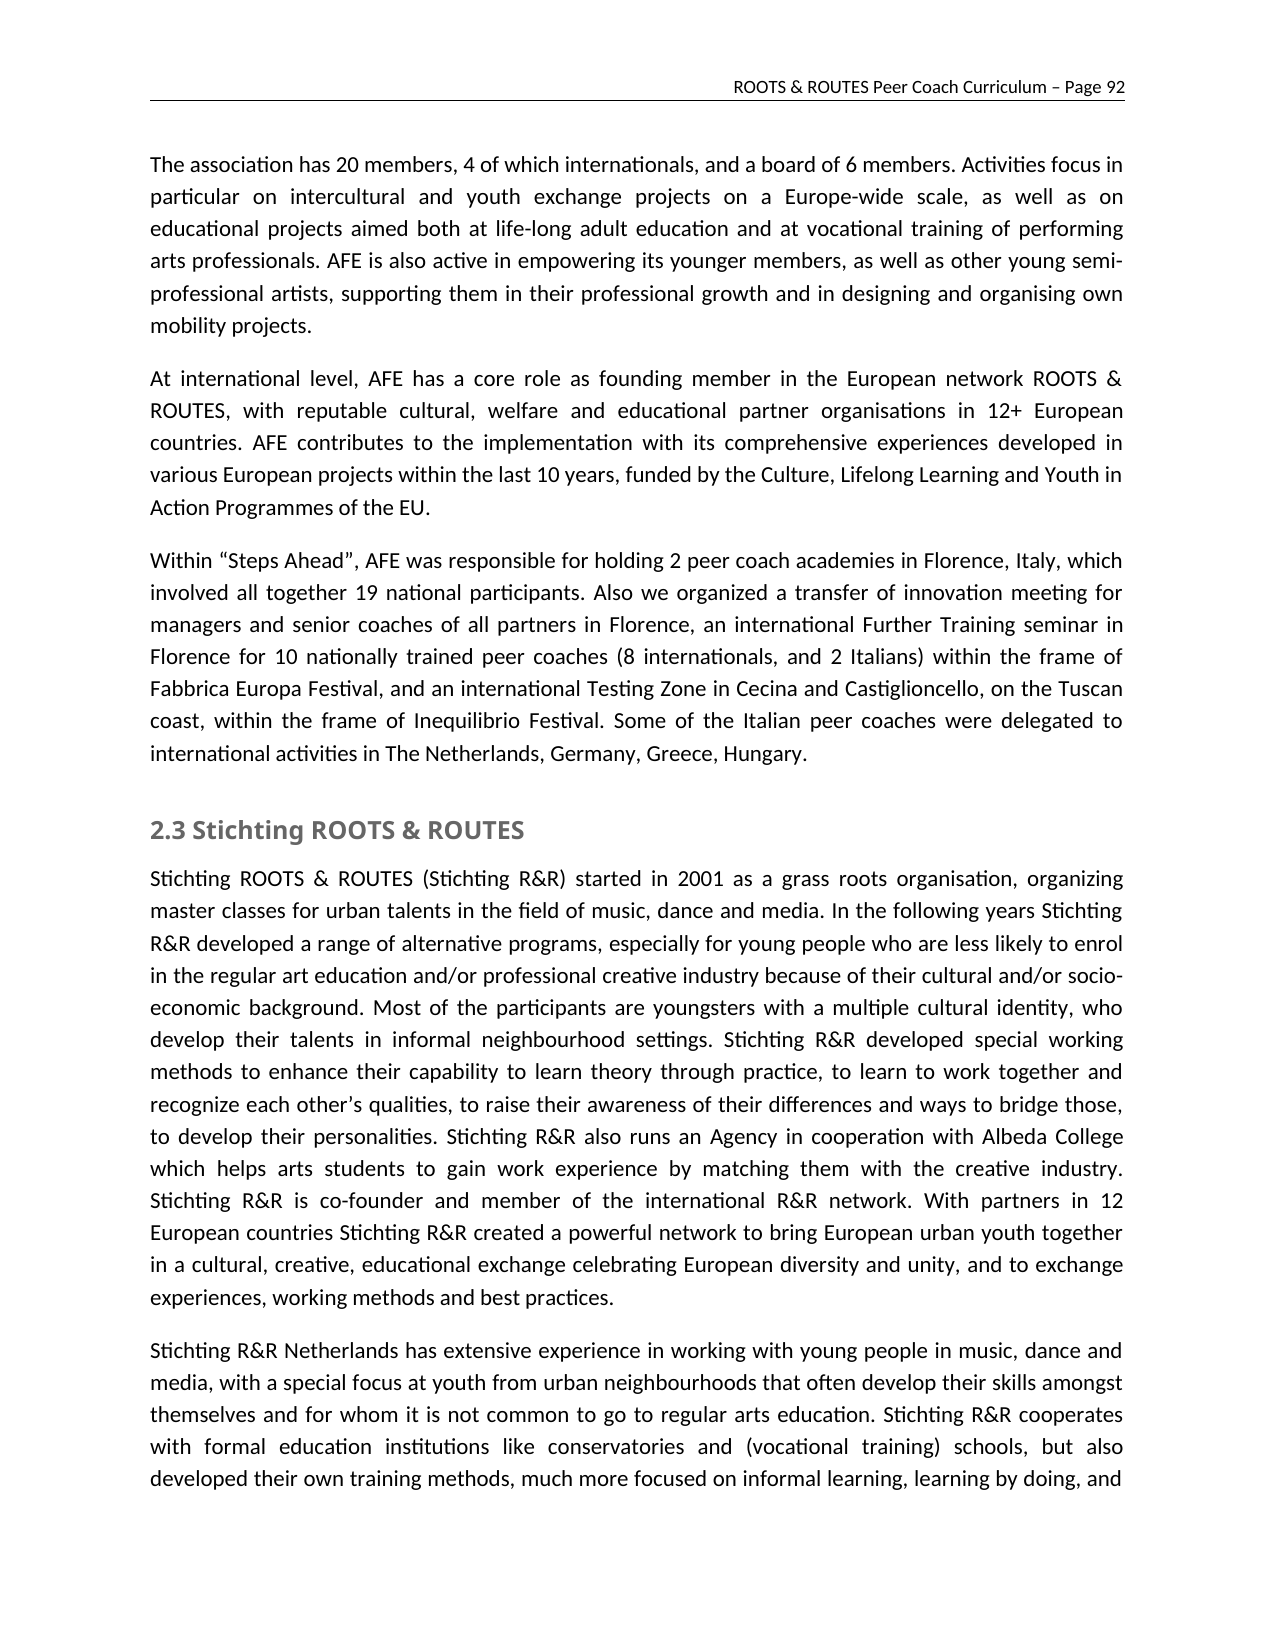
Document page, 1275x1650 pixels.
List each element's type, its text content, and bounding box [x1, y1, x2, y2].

subtitle 2.3 Stichting ROOTS & ROUTES [150, 813, 1125, 847]
text The association has 20 members, 4 of which internationals, and a board of 6 members. Activities focus in particular on intercultural and youth exchange projects on a Europe-wide scale, as well as on educational projects aimed both at life-long adult education and at vocational training of performing arts professionals. AFE is also active in empowering its younger members, as well as other young semi-professional artists, supporting them in their professional growth and in designing and organising own mobility projects. [150, 150, 1125, 339]
text Stichting ROOTS & ROUTES (Stichting R&R) started in 2001 as a grass roots organisation, organizing master classes for urban talents in the field of music, dance and media. In the following years Stichting R&R developed a range of alternative programs, especially for young people who are less likely to enrol in the regular art education and/or professional creative industry because of their cultural and/or socio-economic background. Most of the participants are youngsters with a multiple cultural identity, who develop their talents in informal neighbourhood settings. Stichting R&R developed special working methods to enhance their capability to learn theory through practice, to learn to work together and recognize each other’s qualities, to raise their awareness of their differences and ways to bridge those, to develop their personalities. Stichting R&R also runs an Agency in cooperation with Albeda College which helps arts students to gain work experience by matching them with the creative industry. Stichting R&R is co-founder and member of the international R&R network. With partners in 12 European countries Stichting R&R created a powerful network to bring European urban youth together in a cultural, creative, educational exchange celebrating European diversity and unity, and to exchange experiences, working methods and best practices. [150, 864, 1125, 1311]
text At international level, AFE has a core role as founding member in the European network ROOTS & ROUTES, with reputable cultural, welfare and educational partner organisations in 12+ European countries. AFE contributes to the implementation with its comprehensive experiences developed in various European projects within the last 10 years, funded by the Culture, Lifelong Learning and Youth in Action Programmes of the EU. [150, 364, 1125, 521]
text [150, 1336, 1125, 1493]
text Within “Steps Ahead”, AFE was responsible for holding 2 peer coach academies in Florence, Italy, which involved all together 19 national participants. Also we organized a transfer of innovation meeting for managers and senior coaches of all partners in Florence, an international Further Training seminar in Florence for 10 nationally trained peer coaches (8 internationals, and 2 Italians) within the frame of Fabbrica Europa Festival, and an international Testing Zone in Cecina and Castiglioncello, on the Tuscan coast, within the frame of Inequilibrio Festival. Some of the Italian peer coaches were delegated to international activities in The Netherlands, Germany, Greece, Hungary. [150, 546, 1125, 767]
